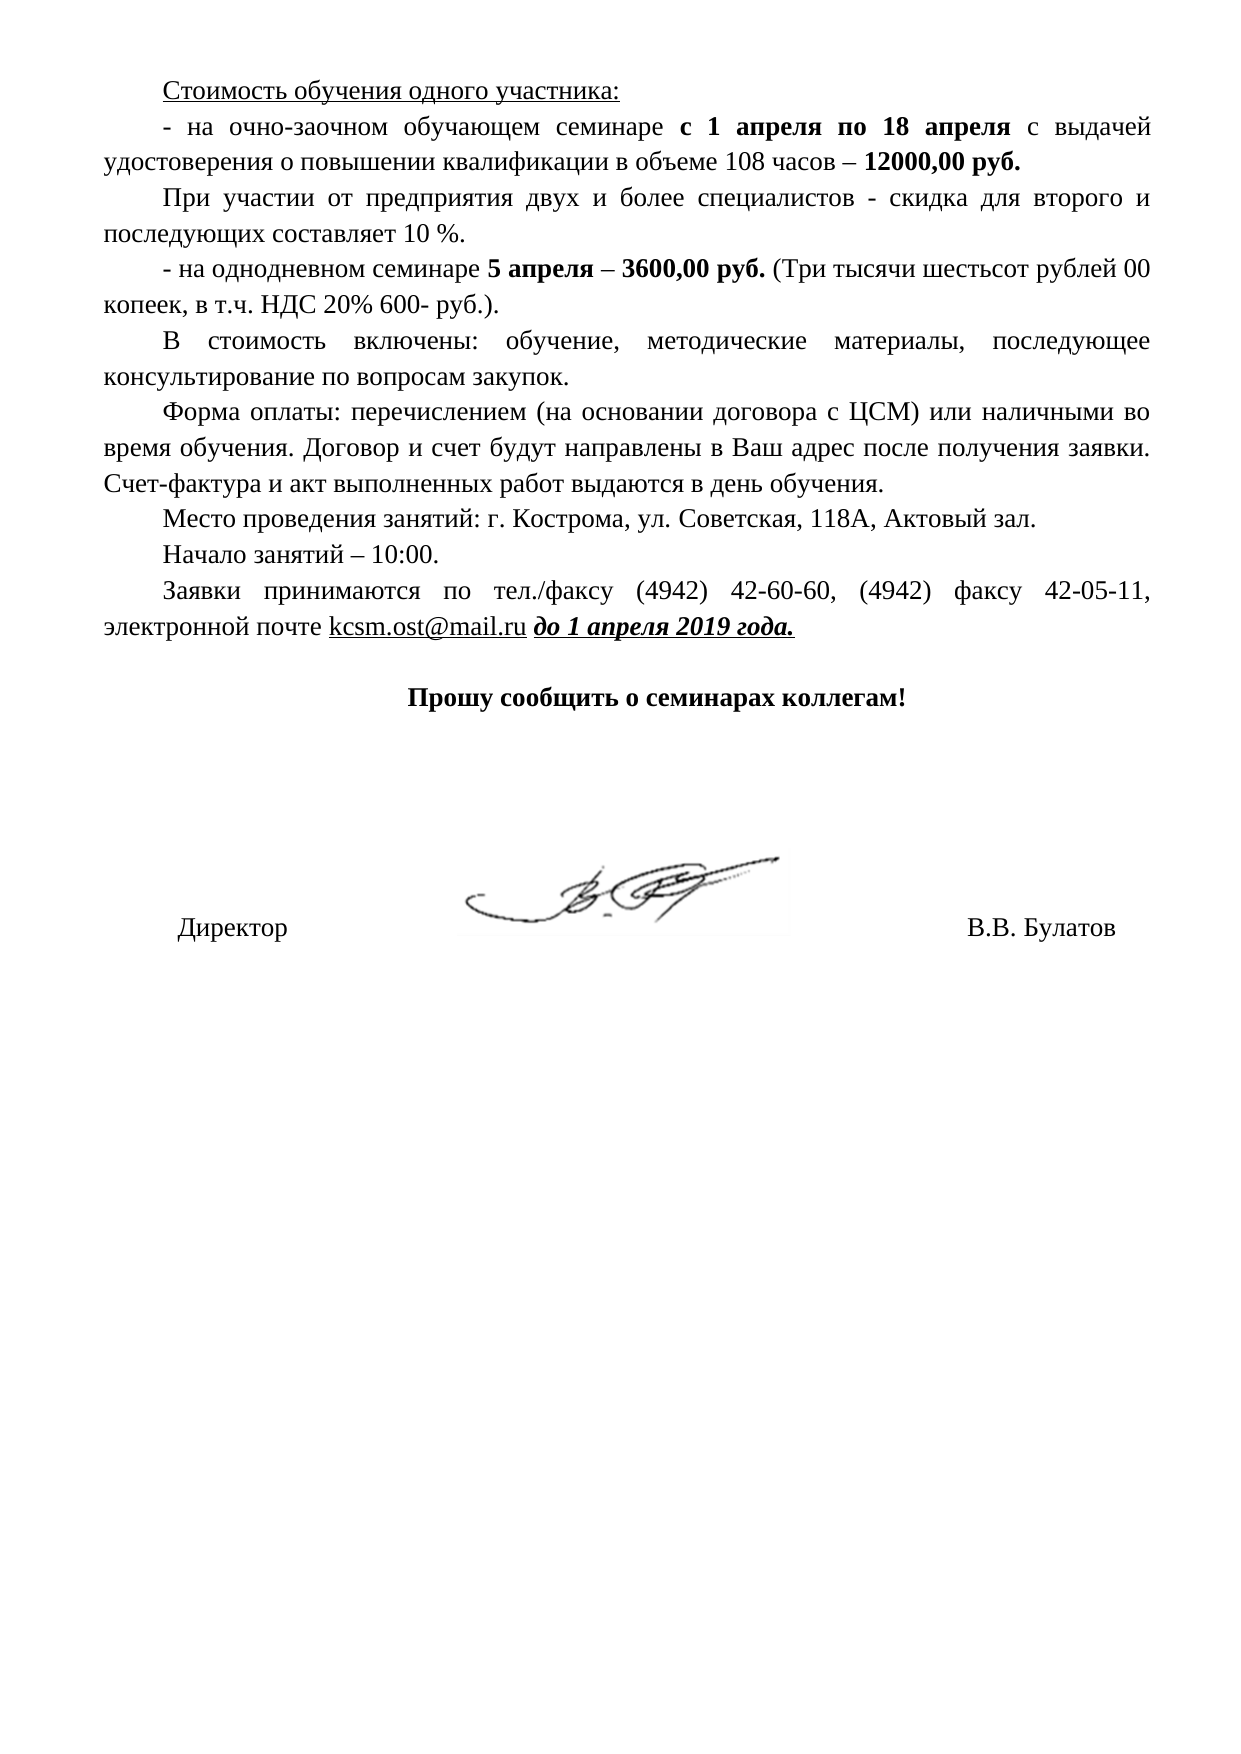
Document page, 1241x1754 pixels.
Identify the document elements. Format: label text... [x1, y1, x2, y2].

text - на очно-заочном обучающем семинаре с 1 апреля по 18 апреля с выдачей удостоверения о повышении квалификации в объеме 108 часов – 12000,00 руб. [103, 109, 1152, 176]
text Заявки принимаются по тел./факсу (4942) 42-60-60, (4942) факсу 42-05-11, электронной почте kcsm.ost@mail.ru до 1 апреля 2019 года. [103, 574, 1152, 641]
text Прошу сообщить о семинарах коллегам! [103, 681, 1152, 712]
text - на однодневном семинаре 5 апреля – 3600,00 руб. (Три тысячи шестьсот рублей 00 копеек, в т.ч. НДС 20% 600- руб.). [103, 252, 1152, 319]
text Место проведения занятий: г. Кострома, ул. Советская, 118А, Актовый зал. [103, 503, 1152, 534]
text При участии от предприятия двух и более специалистов - скидка для второго и последующих составляет 10 %. [103, 181, 1152, 248]
text В стоимость включены: обучение, методические материалы, последующее консультирование по вопросам закупок. [103, 324, 1152, 391]
picture [457, 848, 792, 937]
text Начало занятий – 10:00. [103, 538, 1152, 569]
text Стоимость обучения одного участника: [103, 74, 1152, 105]
text Форма оплаты: перечислением (на основании договора с ЦСМ) или наличными во время обучения. Договор и счет будут направлены в Ваш адрес после получения заявки. Счет-фактура и акт выполненных работ выдаются в день обучения. [103, 395, 1152, 498]
